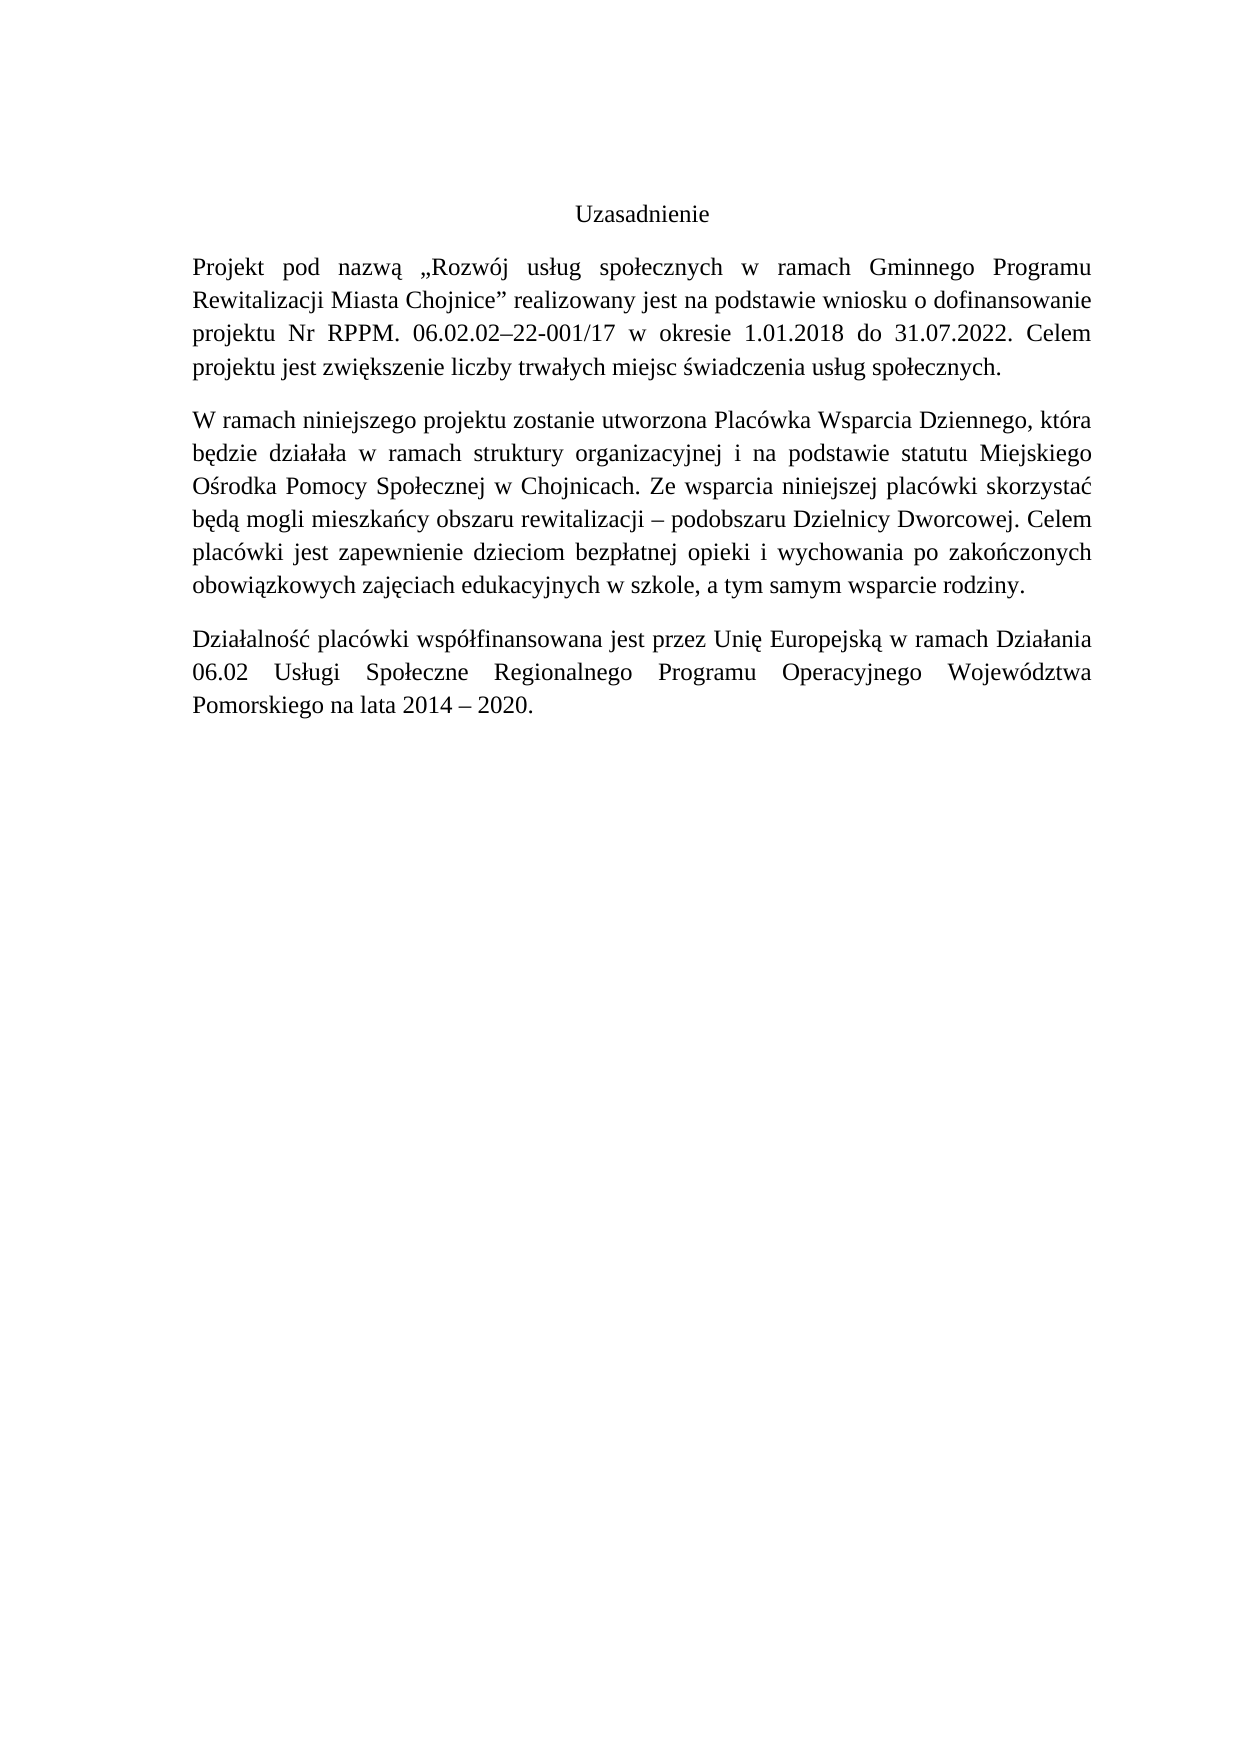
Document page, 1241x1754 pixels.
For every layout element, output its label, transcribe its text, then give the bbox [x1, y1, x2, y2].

text Projekt pod nazwą „Rozwój usług społecznych w ramach Gminnego Programu Rewitalizacji Miasta Chojnice” realizowany jest na podstawie wniosku o dofinansowanie projektu Nr RPPM. 06.02.02–22-001/17 w okresie 1.01.2018 do 31.07.2022. Celem projektu jest zwiększenie liczby trwałych miejsc świadczenia usług społecznych. [192, 252, 1093, 380]
text Działalność placówki współfinansowana jest przez Unię Europejską w ramach Działania 06.02 Usługi Społeczne Regionalnego Programu Operacyjnego Województwa Pomorskiego na lata 2014 – 2020. [192, 624, 1093, 719]
text Uzasadnienie [192, 199, 1093, 227]
text W ramach niniejszego projektu zostanie utworzona Placówka Wsparcia Dziennego, która będzie działała w ramach struktury organizacyjnej i na podstawie statutu Miejskiego Ośrodka Pomocy Społecznej w Chojnicach. Ze wsparcia niniejszej placówki skorzystać będą mogli mieszkańcy obszaru rewitalizacji – podobszaru Dzielnicy Dworcowej. Celem placówki jest zapewnienie dzieciom bezpłatnej opieki i wychowania po zakończonych obowiązkowych zajęciach edukacyjnych w szkole, a tym samym wsparcie rodziny. [192, 405, 1093, 599]
